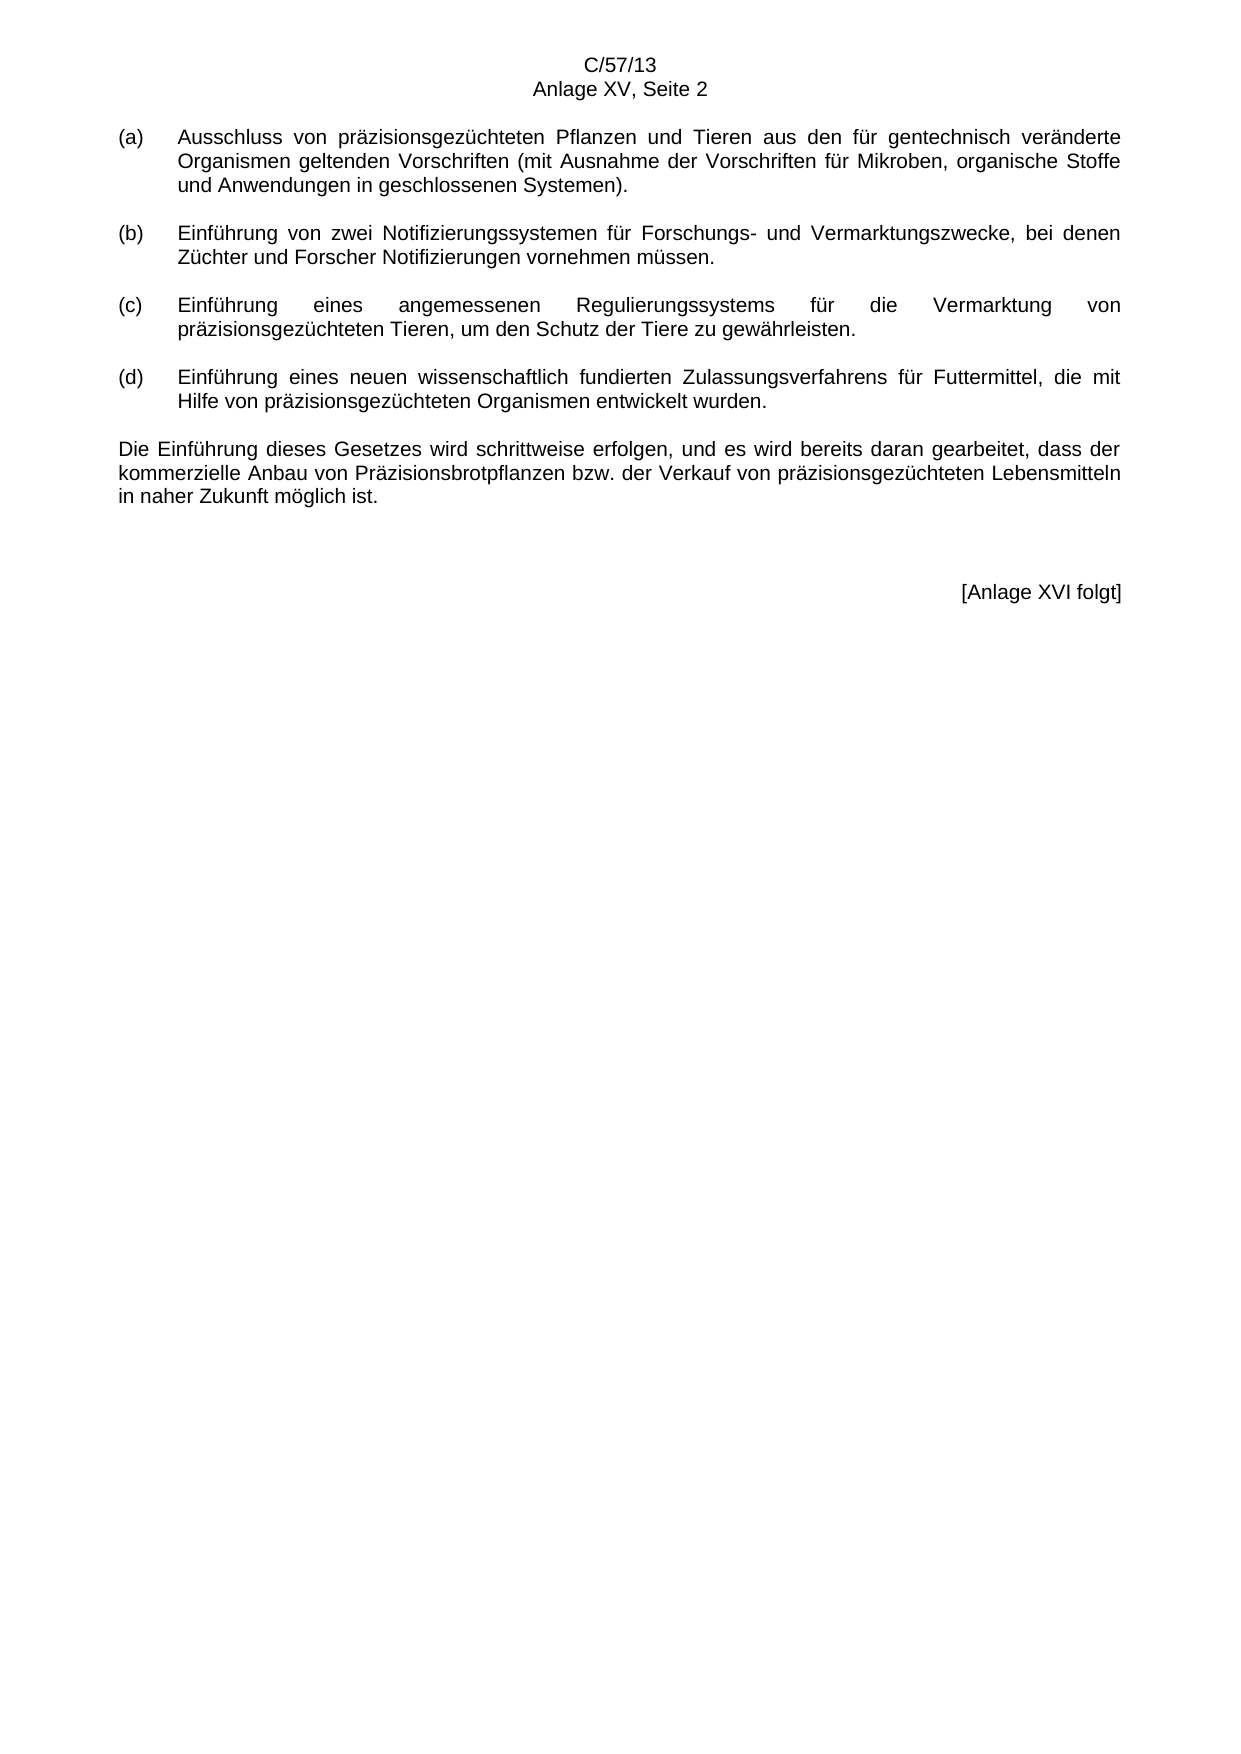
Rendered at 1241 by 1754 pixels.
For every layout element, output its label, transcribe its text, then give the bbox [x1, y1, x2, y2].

text (a) Ausschluss von präzisionsgezüchteten Pflanzen und Tieren aus den für gentechnisch veränderte Organismen geltenden Vorschriften (mit Ausnahme der Vorschriften für Mikroben, organische Stoffe und Anwendungen in geschlossenen Systemen). [118, 125, 1122, 197]
text (d) Einführung eines neuen wissenschaftlich fundierten Zulassungsverfahrens für Futtermittel, die mit Hilfe von präzisionsgezüchteten Organismen entwickelt wurden. [118, 364, 1122, 412]
text (b) Einführung von zwei Notifizierungssystemen für Forschungs- und Vermarktungszwecke, bei denen Züchter und Forscher Notifizierungen vornehmen müssen. [118, 221, 1122, 269]
text (c) Einführung eines angemessenen Regulierungssystems für die Vermarktung von präzisionsgezüchteten Tieren, um den Schutz der Tiere zu gewährleisten. [118, 293, 1122, 341]
text [Anlage XVI folgt] [118, 580, 1122, 604]
text Die Einführung dieses Gesetzes wird schrittweise erfolgen, und es wird bereits daran gearbeitet, dass der kommerzielle Anbau von Präzisionsbrotpflanzen bzw. der Verkauf von präzisionsgezüchteten Lebensmitteln in naher Zukunft möglich ist. [118, 436, 1122, 508]
